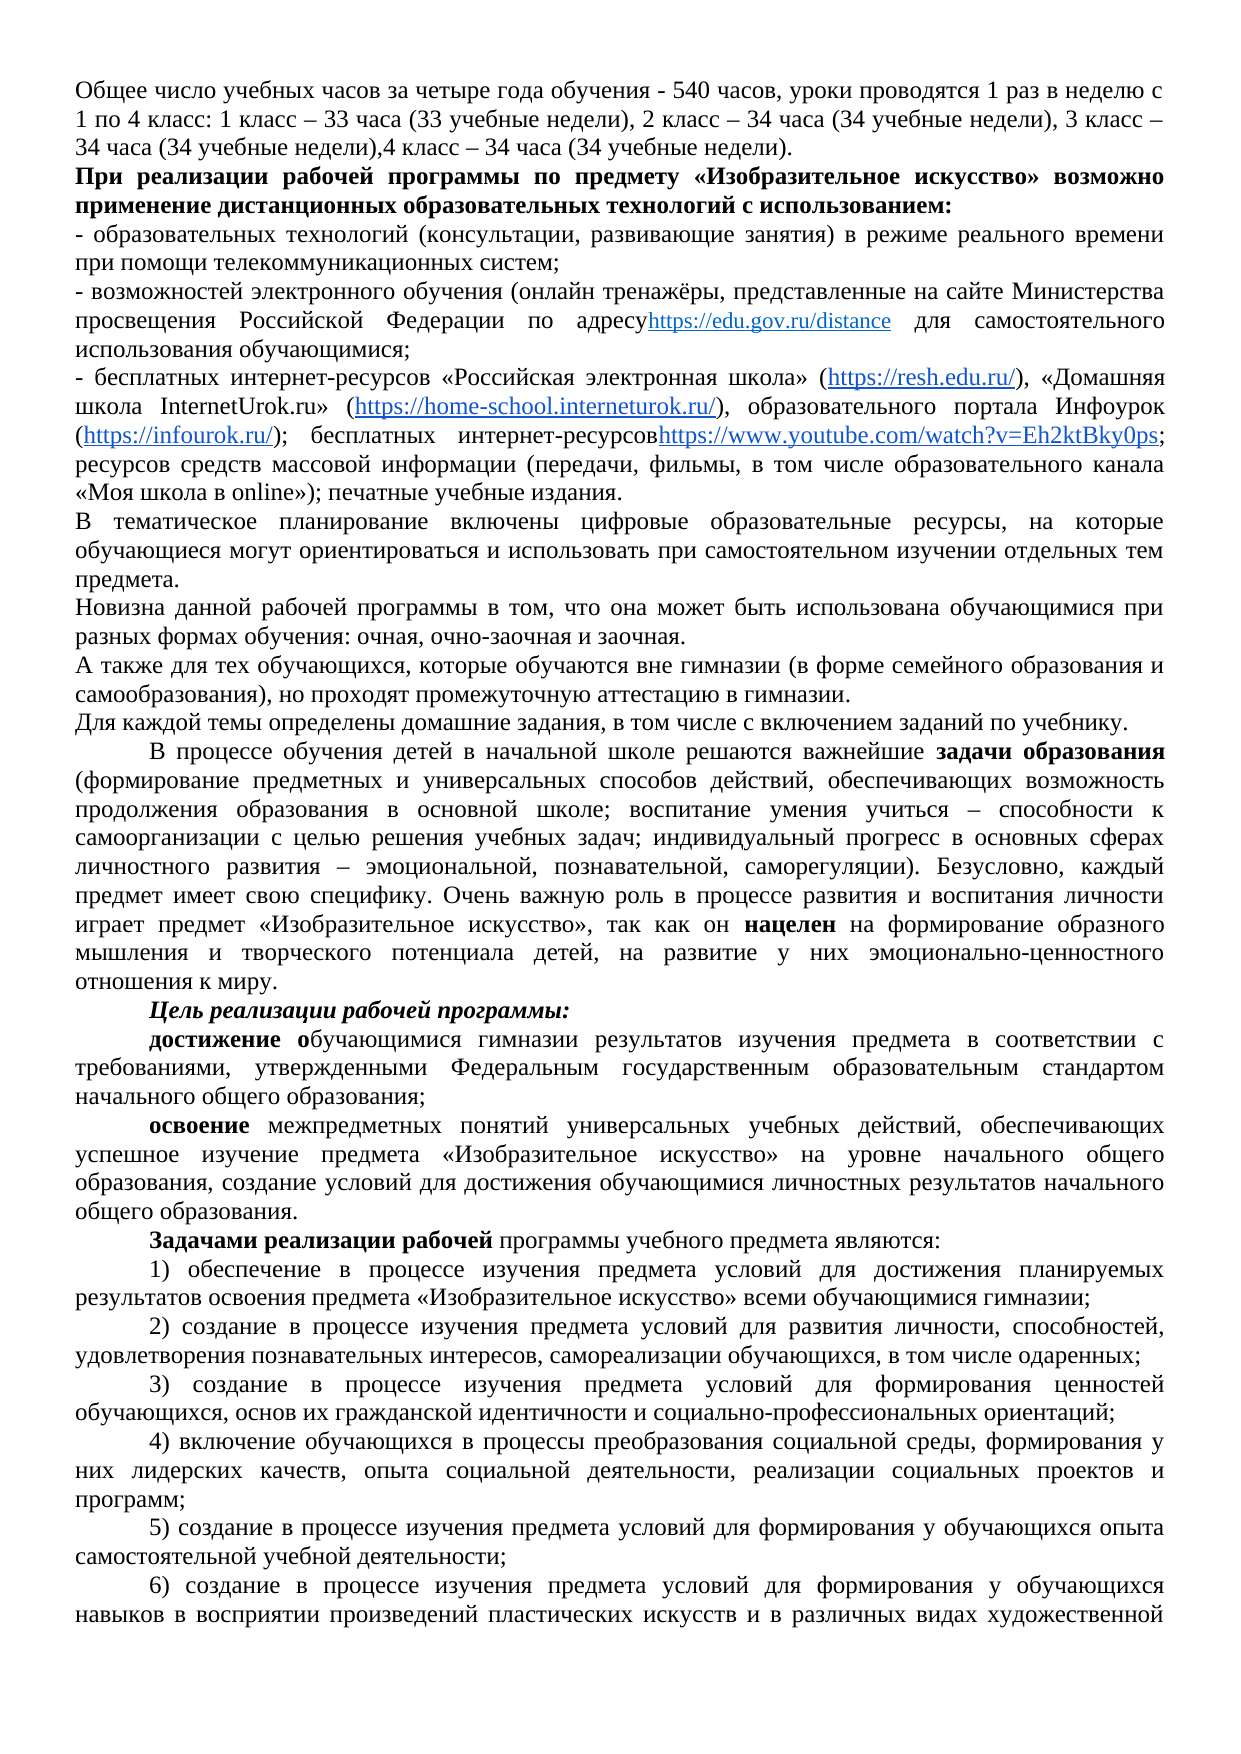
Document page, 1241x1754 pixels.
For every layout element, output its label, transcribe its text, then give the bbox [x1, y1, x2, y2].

text 2) создание в процессе изучения предмета условий для развития личности, способностей, удовлетворения познавательных интересов, самореализации обучающихся, в том числе одаренных; [75, 1311, 1165, 1369]
text - возможностей электронного обучения (онлайн тренажёры, представленные на сайте Министерства просвещения Российской Федерации по адресуhttps://edu.gov.ru/distance для самостоятельного использования обучающимися; [75, 276, 1165, 362]
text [75, 1570, 1165, 1627]
text Общее число учебных часов за четыре года обучения - 540 часов, уроки проводятся 1 раз в неделю с 1 по 4 класс: 1 класс – 33 часа (33 учебные недели), 2 класс – 34 часа (34 учебные недели), 3 класс – 34 часа (34 учебные недели),4 класс – 34 часа (34 учебные недели). [75, 75, 1165, 161]
text 3) создание в процессе изучения предмета условий для формирования ценностей обучающихся, основ их гражданской идентичности и социально-профессиональных ориентаций; [75, 1369, 1165, 1426]
text В процессе обучения детей в начальной школе решаются важнейшие задачи образования (формирование предметных и универсальных способов действий, обеспечивающих возможность продолжения образования в основной школе; воспитание умения учиться – способности к самоорганизации с целью решения учебных задач; индивидуальный прогресс в основных сферах личностного развития – эмоциональной, познавательной, саморегуляции). Безусловно, каждый предмет имеет свою специфику. Очень важную роль в процессе развития и воспитания личности играет предмет «Изобразительное искусство», так как он нацелен на формирование образного мышления и творческого потенциала детей, на развитие у них эмоционально-ценностного отношения к миру. [75, 736, 1165, 995]
text освоение межпредметных понятий универсальных учебных действий, обеспечивающих успешное изучение предмета «Изобразительное искусство» на уровне начального общего образования, создание условий для достижения обучающимися личностных результатов начального общего образования. [75, 1110, 1165, 1225]
text 1) обеспечение в процессе изучения предмета условий для достижения планируемых результатов освоения предмета «Изобразительное искусство» всеми обучающимися гимназии; [75, 1254, 1165, 1311]
text - образовательных технологий (консультации, развивающие занятия) в режиме реального времени при помощи телекоммуникационных систем; [75, 219, 1165, 276]
text При реализации рабочей программы по предмету «Изобразительное искусство» возможно применение дистанционных образовательных технологий с использованием: [75, 161, 1165, 219]
text Для каждой темы определены домашние задания, в том числе с включением заданий по учебнику. [75, 707, 1165, 736]
text Задачами реализации рабочей программы учебного предмета являются: [75, 1225, 1165, 1254]
text 4) включение обучающихся в процессы преобразования социальной среды, формирования у них лидерских качеств, опыта социальной деятельности, реализации социальных проектов и программ; [75, 1426, 1165, 1512]
text 5) создание в процессе изучения предмета условий для формирования у обучающихся опыта самостоятельной учебной деятельности; [75, 1512, 1165, 1570]
text - бесплатных интернет-ресурсов «Российская электронная школа» (https://resh.edu.ru/), «Домашняя школа InternetUrok.ru» (https://home-school.interneturok.ru/), образовательного портала Инфоурок (https://infourok.ru/); бесплатных интернет-ресурсовhttps://www.youtube.com/watch?v=Eh2ktBky0ps; ресурсов средств массовой информации (передачи, фильмы, в том числе образовательного канала «Моя школа в оnline»); печатные учебные издания. [75, 362, 1165, 506]
text Новизна данной рабочей программы в том, что она может быть использована обучающимися при разных формах обучения: очная, очно-заочная и заочная. [75, 592, 1165, 650]
text В тематическое планирование включены цифровые образовательные ресурсы, на которые обучающиеся могут ориентироваться и использовать при самостоятельном изучении отдельных тем предмета. [75, 506, 1165, 592]
text А также для тех обучающихся, которые обучаются вне гимназии (в форме семейного образования и самообразования), но проходят промежуточную аттестацию в гимназии. [75, 650, 1165, 707]
text Цель реализации рабочей программы: [75, 995, 1165, 1024]
text достижение обучающимися гимназии результатов изучения предмета в соответствии с требованиями, утвержденными Федеральным государственным образовательным стандартом начального общего образования; [75, 1024, 1165, 1110]
